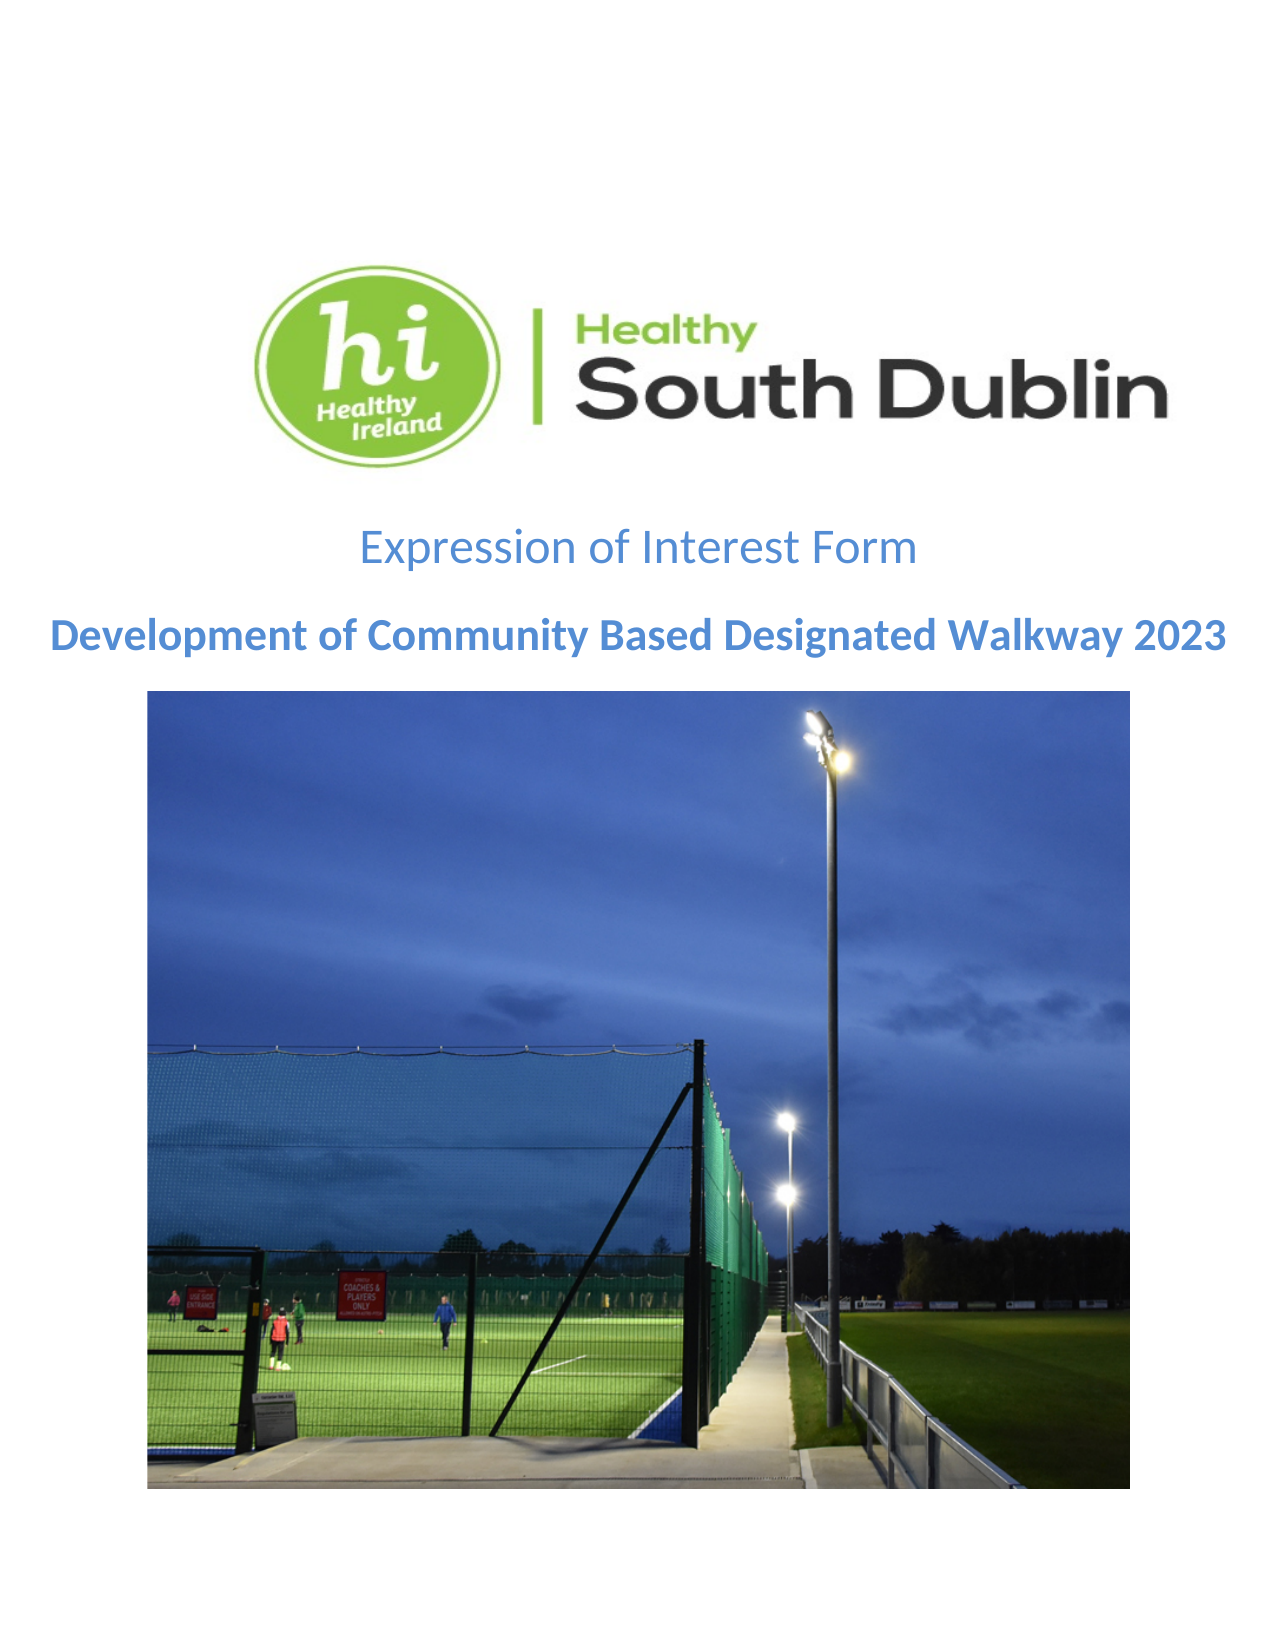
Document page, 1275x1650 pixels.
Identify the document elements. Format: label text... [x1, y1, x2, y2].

picture [225, 241, 1200, 491]
text Expression of Interest Form [2, 515, 1275, 576]
text Development of Community Based Designated Walkway 2023 [2, 606, 1275, 662]
picture [147, 691, 1130, 1489]
